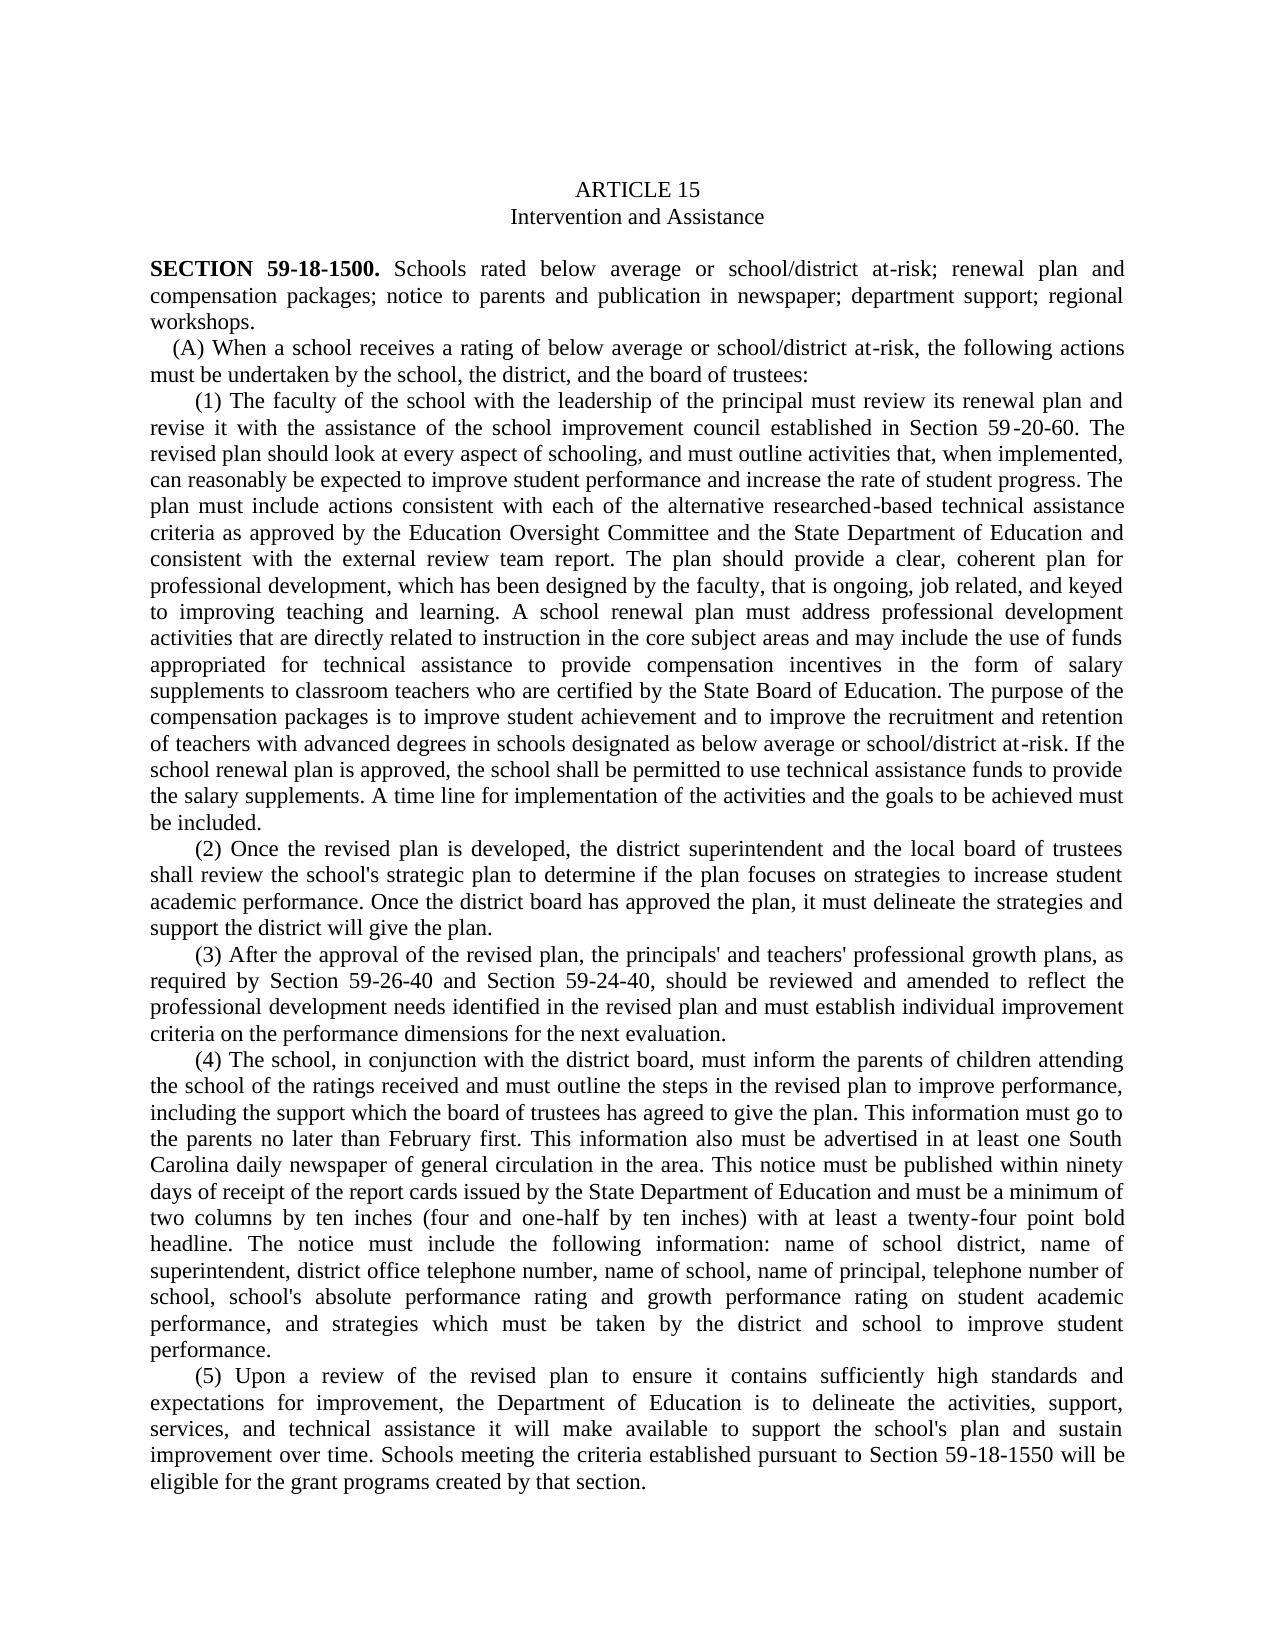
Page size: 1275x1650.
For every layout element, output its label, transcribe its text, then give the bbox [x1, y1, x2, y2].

text (A) When a school receives a rating of below average or school/district at-risk, the following actions must be undertaken by the school, the district, and the board of trustees: [150, 334, 1125, 387]
text (1) The faculty of the school with the leadership of the principal must review its renewal plan and revise it with the assistance of the school improvement council established in Section 59-20-60. The revised plan should look at every aspect of schooling, and must outline activities that, when implemented, can reasonably be expected to improve student performance and increase the rate of student progress. The plan must include actions consistent with each of the alternative researched-based technical assistance criteria as approved by the Education Oversight Committee and the State Department of Education and consistent with the external review team report. The plan should provide a clear, coherent plan for professional development, which has been designed by the faculty, that is ongoing, job related, and keyed to improving teaching and learning. A school renewal plan must address professional development activities that are directly related to instruction in the core subject areas and may include the use of funds appropriated for technical assistance to provide compensation incentives in the form of salary supplements to classroom teachers who are certified by the State Board of Education. The purpose of the compensation packages is to improve student achievement and to improve the recruitment and retention of teachers with advanced degrees in schools designated as below average or school/district at-risk. If the school renewal plan is approved, the school shall be permitted to use technical assistance funds to provide the salary supplements. A time line for implementation of the activities and the goals to be achieved must be included. [150, 387, 1125, 835]
text (5) Upon a review of the revised plan to ensure it contains sufficiently high standards and expectations for improvement, the Department of Education is to delineate the activities, support, services, and technical assistance it will make available to support the school's plan and sustain improvement over time. Schools meeting the criteria established pursuant to Section 59-18-1550 will be eligible for the grant programs created by that section. [150, 1362, 1125, 1494]
text (3) After the approval of the revised plan, the principals' and teachers' professional growth plans, as required by Section 59-26-40 and Section 59-24-40, should be reviewed and amended to reflect the professional development needs identified in the revised plan and must establish individual improvement criteria on the performance dimensions for the next evaluation. [150, 941, 1125, 1046]
text SECTION 59-18-1500. Schools rated below average or school/district at-risk; renewal plan and compensation packages; notice to parents and publication in newspaper; department support; regional workshops. [150, 255, 1125, 334]
text ARTICLE 15 [150, 176, 1125, 203]
text (2) Once the revised plan is developed, the district superintendent and the local board of trustees shall review the school's strategic plan to determine if the plan focuses on strategies to increase student academic performance. Once the district board has approved the plan, it must delineate the strategies and support the district will give the plan. [150, 835, 1125, 941]
text Intervention and Assistance [150, 203, 1125, 229]
text (4) The school, in conjunction with the district board, must inform the parents of children attending the school of the ratings received and must outline the steps in the revised plan to improve performance, including the support which the board of trustees has agreed to give the plan. This information must go to the parents no later than February first. This information also must be advertised in at least one South Carolina daily newspaper of general circulation in the area. This notice must be published within ninety days of receipt of the report cards issued by the State Department of Education and must be a minimum of two columns by ten inches (four and one-half by ten inches) with at least a twenty-four point bold headline. The notice must include the following information: name of school district, name of superintendent, district office telephone number, name of school, name of principal, telephone number of school, school's absolute performance rating and growth performance rating on student academic performance, and strategies which must be taken by the district and school to improve student performance. [150, 1046, 1125, 1362]
